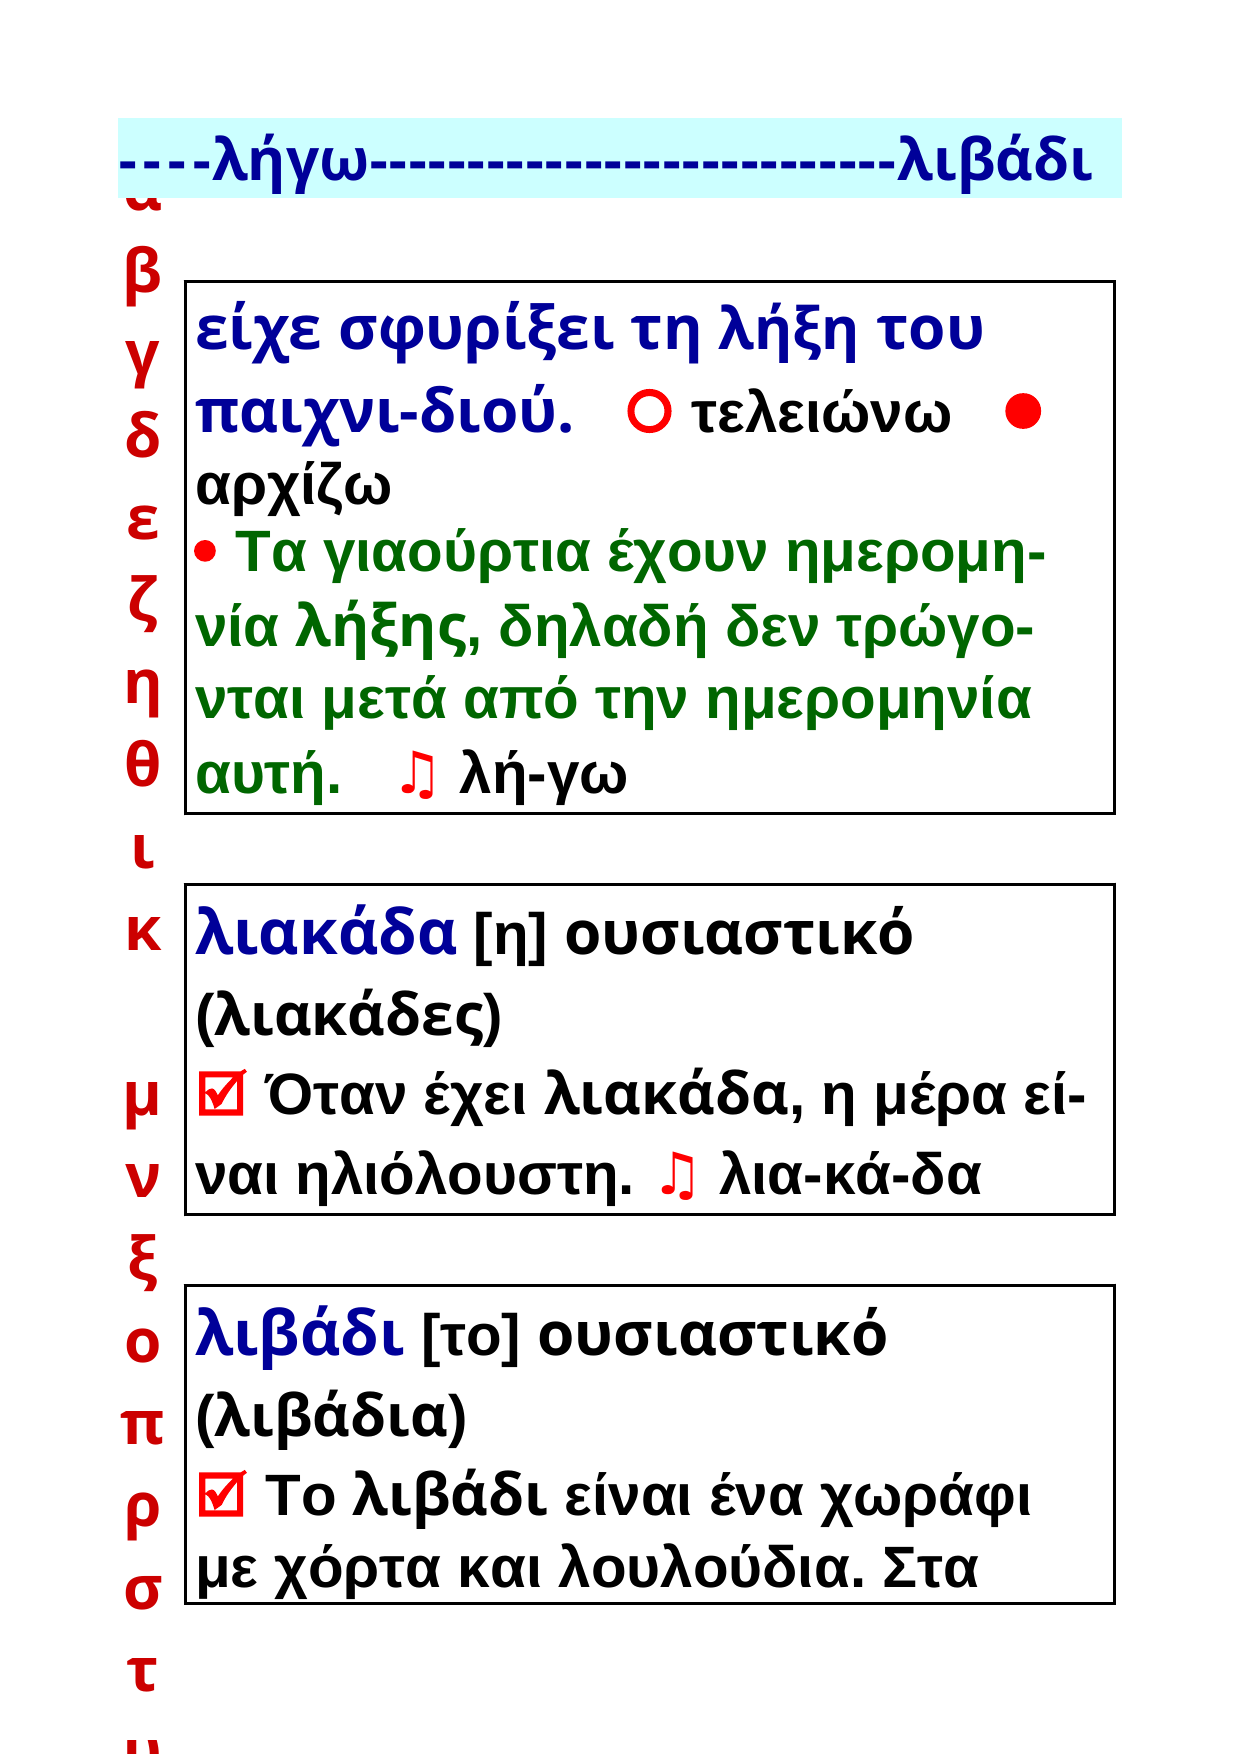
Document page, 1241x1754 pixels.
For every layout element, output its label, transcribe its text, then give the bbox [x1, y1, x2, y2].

text λήγω λιβάδι [118, 118, 1122, 198]
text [187, 1448, 1113, 1602]
text είχε σφυρίξει τη λήξη του παιχνι-διού. τελειώνω αρχίζω [187, 283, 1113, 512]
text λιβάδι [το] ουσιαστικό (λιβάδια) [187, 1287, 1113, 1448]
text Τα γιαούρτια έχουν ημερομη-νία λήξης, δηλαδή δεν τρώγο-νται μετά από την ημερομηνία αυτή. ♫ λή-γω [187, 512, 1113, 812]
text λιακάδα [η] ουσιαστικό (λιακάδες) [187, 886, 1113, 1047]
text Όταν έχει λιακάδα, η μέρα εί-ναι ηλιόλουστη. ♫ λια-κά-δα [187, 1047, 1113, 1213]
